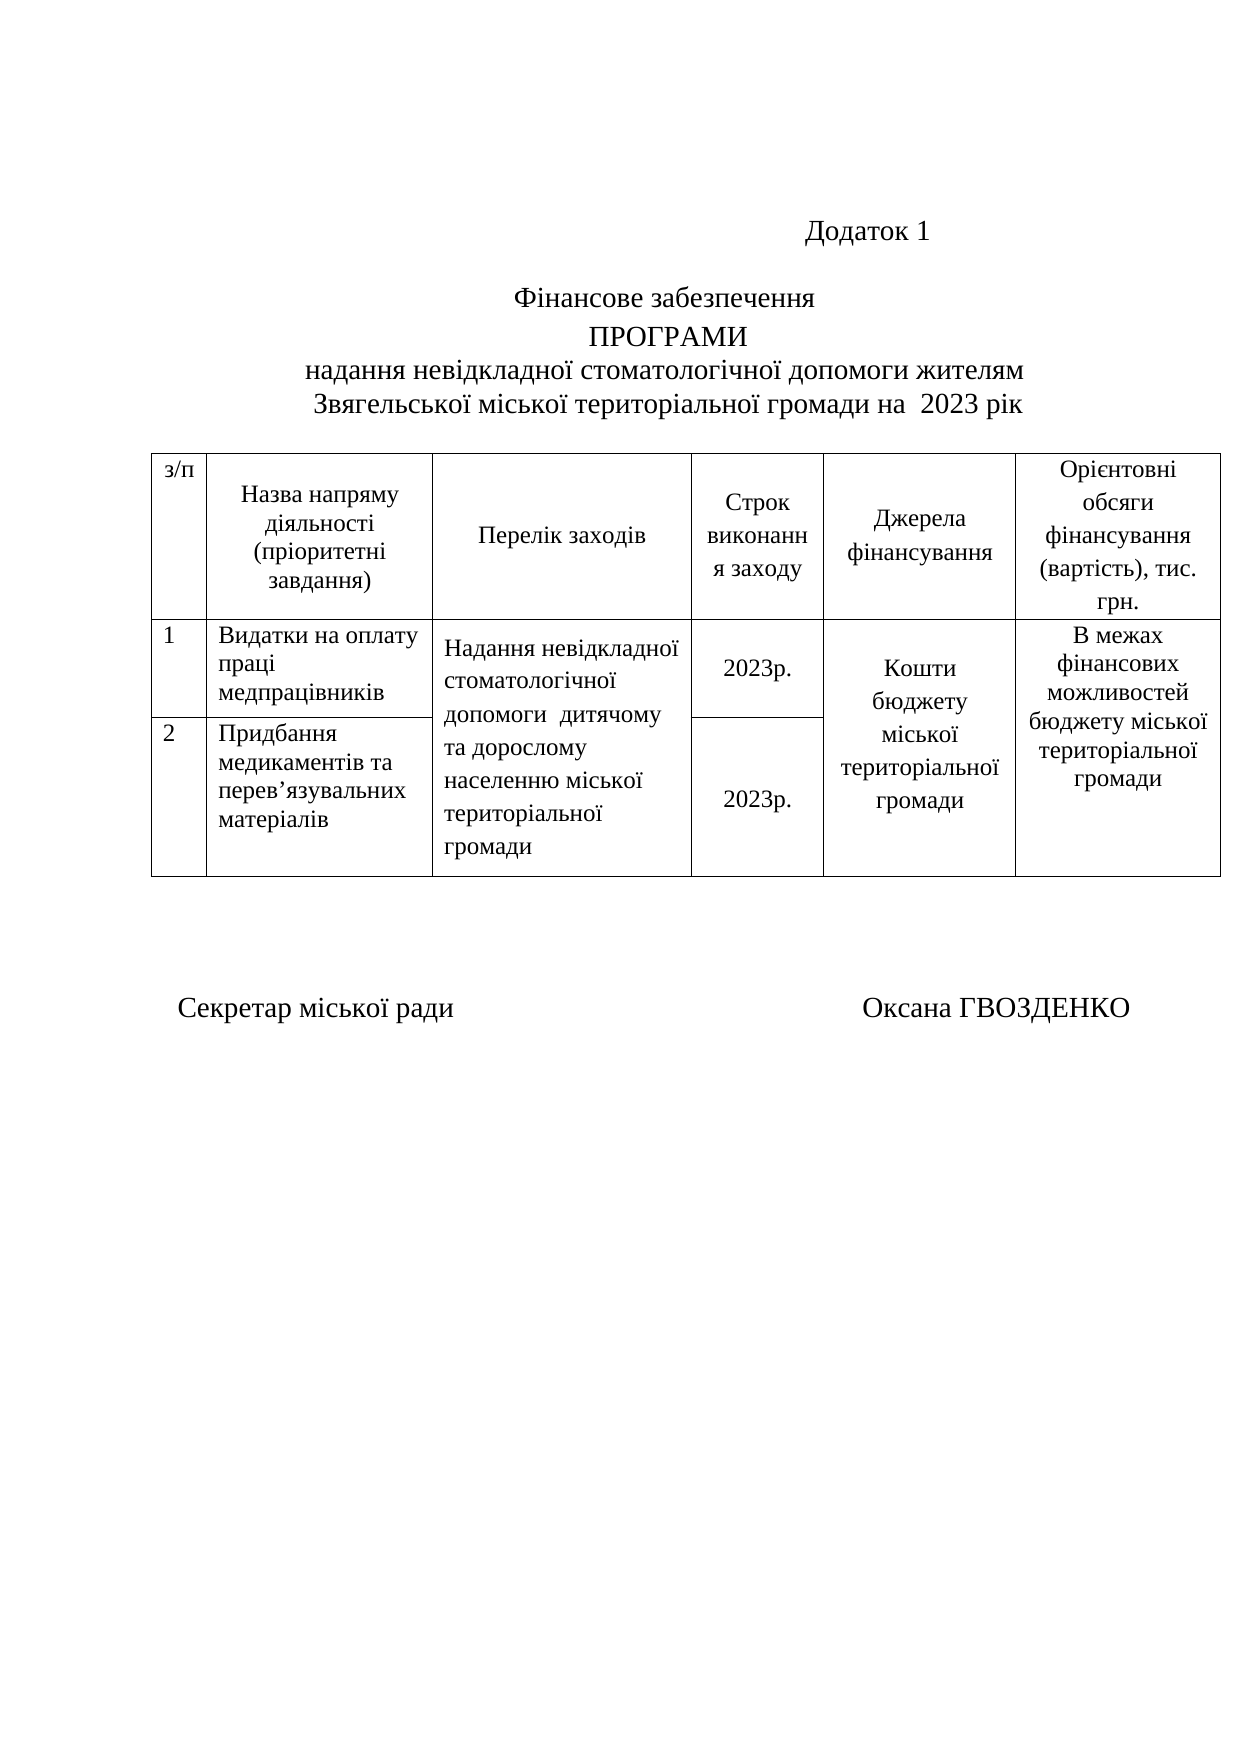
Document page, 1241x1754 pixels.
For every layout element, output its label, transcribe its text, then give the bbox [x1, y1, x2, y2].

table_cell 1 [152, 620, 206, 717]
table_cell Видатки на оплату праці медпрацівників [207, 620, 432, 717]
table_cell Кошти бюджету міської територіальної громади [824, 620, 1015, 876]
table_header Строк виконання заходу [692, 454, 823, 619]
text Звягельської міської територіальної громади на 2023 рік [177, 386, 1152, 419]
table_header Джерела фінансування [824, 454, 1015, 619]
table_header Орієнтовні обсяги фінансування (вартість), тис. грн. [1016, 454, 1220, 619]
table_cell Придбання медикаментів та перев’язувальних матеріалів [207, 718, 432, 876]
table_cell Надання невідкладної стоматологічної допомоги дитячому та дорослому населенню міської територіальної громади [433, 620, 691, 876]
text Секретар міської ради Оксана ГВОЗДЕНКО [177, 990, 1152, 1023]
table_cell 2 [152, 718, 206, 876]
table_header Назва напряму діяльності (пріоритетні завдання) [207, 454, 432, 619]
table_cell 2023р. [692, 620, 823, 717]
table_cell 2023р. [692, 718, 823, 876]
text надання невідкладної стоматологічної допомоги жителям [177, 352, 1152, 386]
text Додаток 1 [797, 213, 1152, 247]
text ПРОГРАМИ [177, 319, 1152, 352]
table_header з/п [152, 454, 206, 619]
table_cell В межах фінансових можливостей бюджету міської територіальної громади [1016, 620, 1220, 876]
text Фінансове забезпечення [177, 280, 1152, 314]
table_header Перелік заходів [433, 454, 691, 619]
